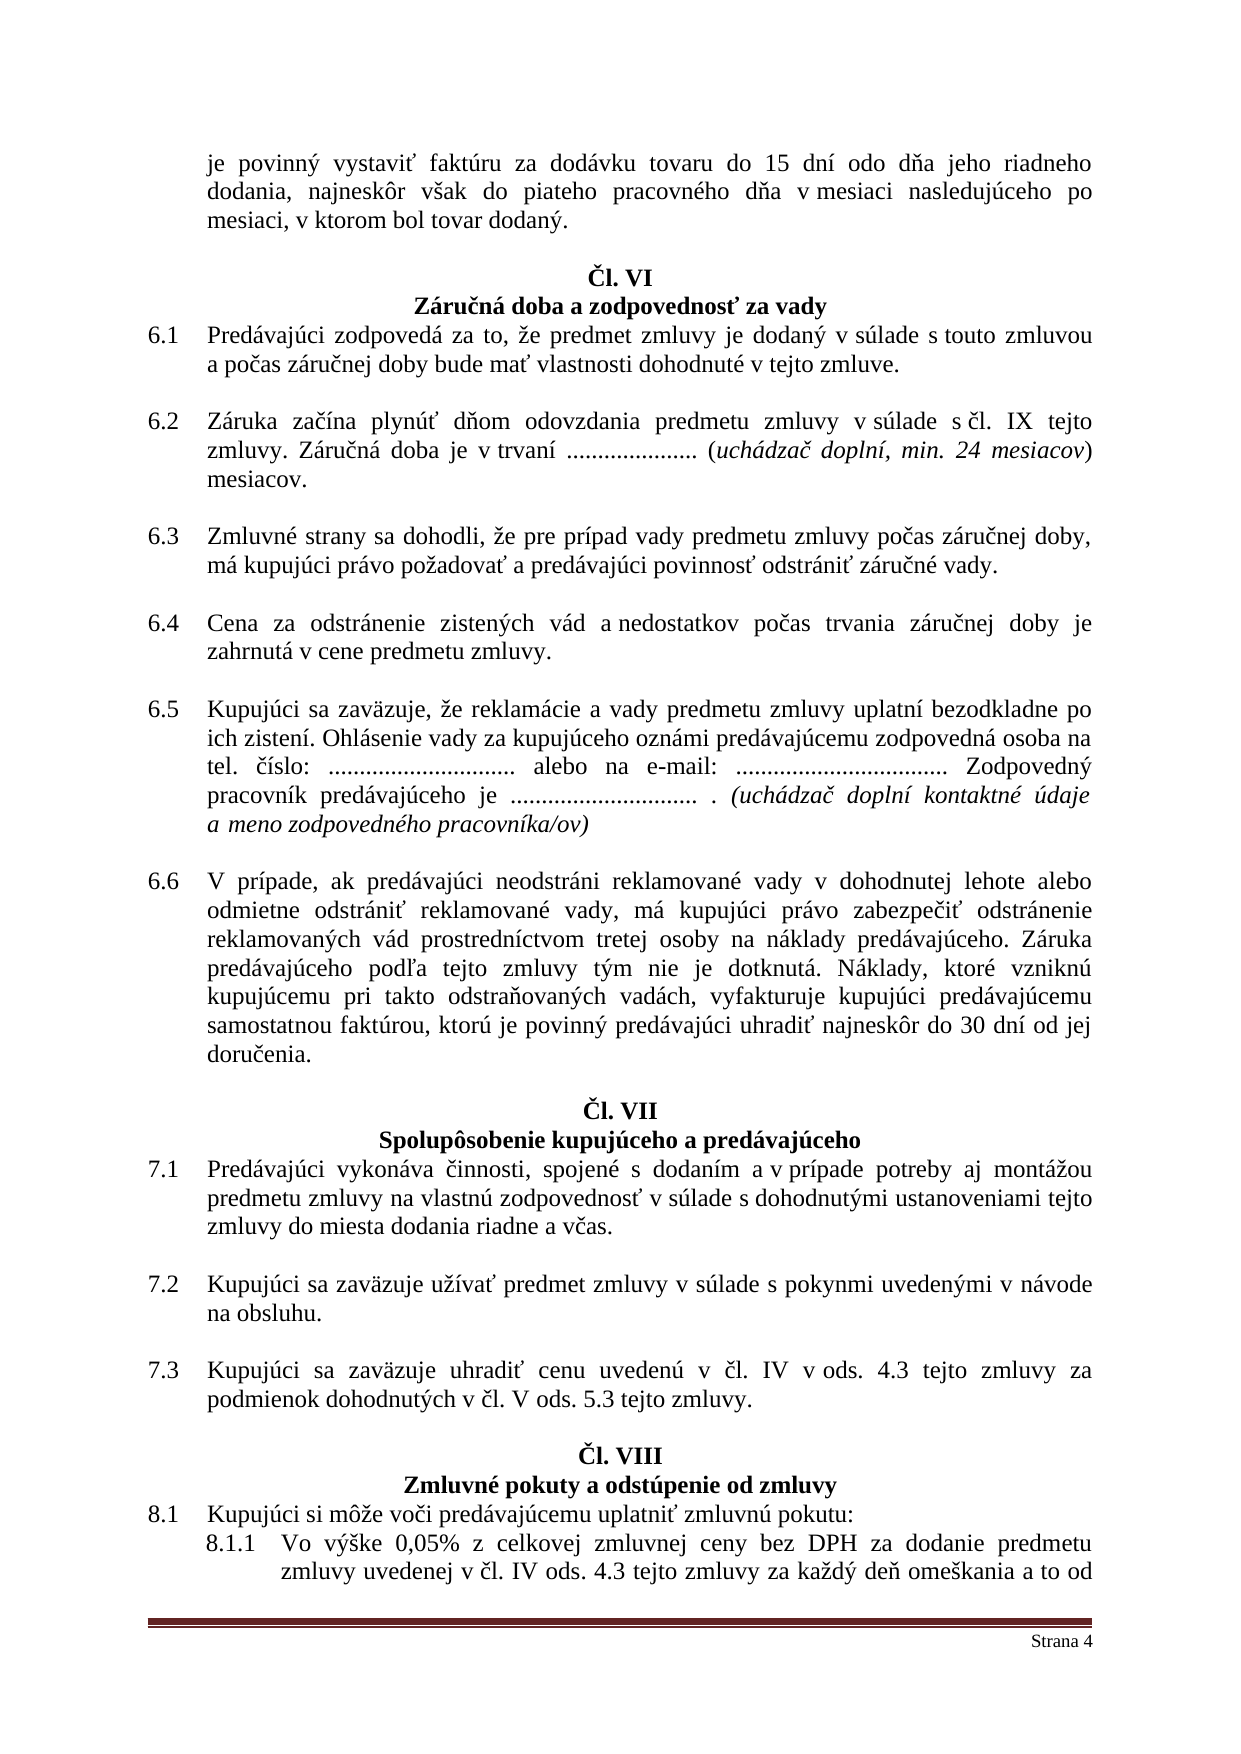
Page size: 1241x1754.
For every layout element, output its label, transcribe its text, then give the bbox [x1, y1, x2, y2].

list V prípade, ak predávajúci neodstráni reklamované vady v dohodnutej lehote alebo odmietne odstrániť reklamované vady, má kupujúci právo zabezpečiť odstránenie reklamovaných vád prostredníctvom tretej osoby na náklady predávajúceho. Záruka predávajúceho podľa tejto zmluvy tým nie je dotknutá. Náklady, ktoré vzniknú kupujúcemu pri takto odstraňovaných vadách, vyfakturuje kupujúci predávajúcemu samostatnou faktúrou, ktorú je povinný predávajúci uhradiť najneskôr do 30 dní od jej doručenia. [148, 866, 1092, 1068]
list Kupujúci sa zaväzuje uhradiť cenu uvedenú v čl. IV v ods. 4.3 tejto zmluvy za podmienok dohodnutých v čl. V ods. 5.3 tejto zmluvy. [148, 1355, 1092, 1413]
text Čl. VII [148, 1096, 1092, 1125]
text Čl. VI [148, 263, 1092, 291]
list Záruka začína plynúť dňom odovzdania predmetu zmluvy v súlade s čl. IX tejto zmluvy. Záručná doba je v trvaní ..................... (uchádzač doplní, min. 24 mesiacov) mesiacov. [148, 406, 1092, 493]
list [148, 148, 1092, 234]
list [206, 1528, 1092, 1585]
text Zmluvné pokuty a odstúpenie od zmluvy [148, 1470, 1092, 1499]
list Kupujúci si môže voči predávajúcemu uplatniť zmluvnú pokutu: [148, 1499, 1092, 1528]
list Zmluvné strany sa dohodli, že pre prípad vady predmetu zmluvy počas záručnej doby, má kupujúci právo požadovať a predávajúci povinnosť odstrániť záručné vady. [148, 521, 1092, 579]
text Záručná doba a zodpovednosť za vady [148, 291, 1092, 320]
list Predávajúci zodpovedá za to, že predmet zmluvy je dodaný v súlade s touto zmluvou a počas záručnej doby bude mať vlastnosti dohodnuté v tejto zmluve. [148, 320, 1092, 378]
list Cena za odstránenie zistených vád a nedostatkov počas trvania záručnej doby je zahrnutá v cene predmetu zmluvy. [148, 608, 1092, 665]
list Kupujúci sa zaväzuje užívať predmet zmluvy v súlade s pokynmi uvedenými v návode na obsluhu. [148, 1269, 1092, 1326]
text Čl. VIII [148, 1441, 1092, 1470]
text Spolupôsobenie kupujúceho a predávajúceho [148, 1125, 1092, 1154]
list Kupujúci sa zaväzuje, že reklamácie a vady predmetu zmluvy uplatní bezodkladne po ich zistení. Ohlásenie vady za kupujúceho oznámi predávajúcemu zodpovedná osoba na tel. číslo: .............................. alebo na e-mail: .................................. Zodpovedný pracovník predávajúceho je .............................. . (uchádzač doplní kontaktné údaje a meno zodpovedného pracovníka/ov) [148, 694, 1092, 838]
list Predávajúci vykonáva činnosti, spojené s dodaním a v prípade potreby aj montážou predmetu zmluvy na vlastnú zodpovednosť v súlade s dohodnutými ustanoveniami tejto zmluvy do miesta dodania riadne a včas. [148, 1154, 1092, 1240]
